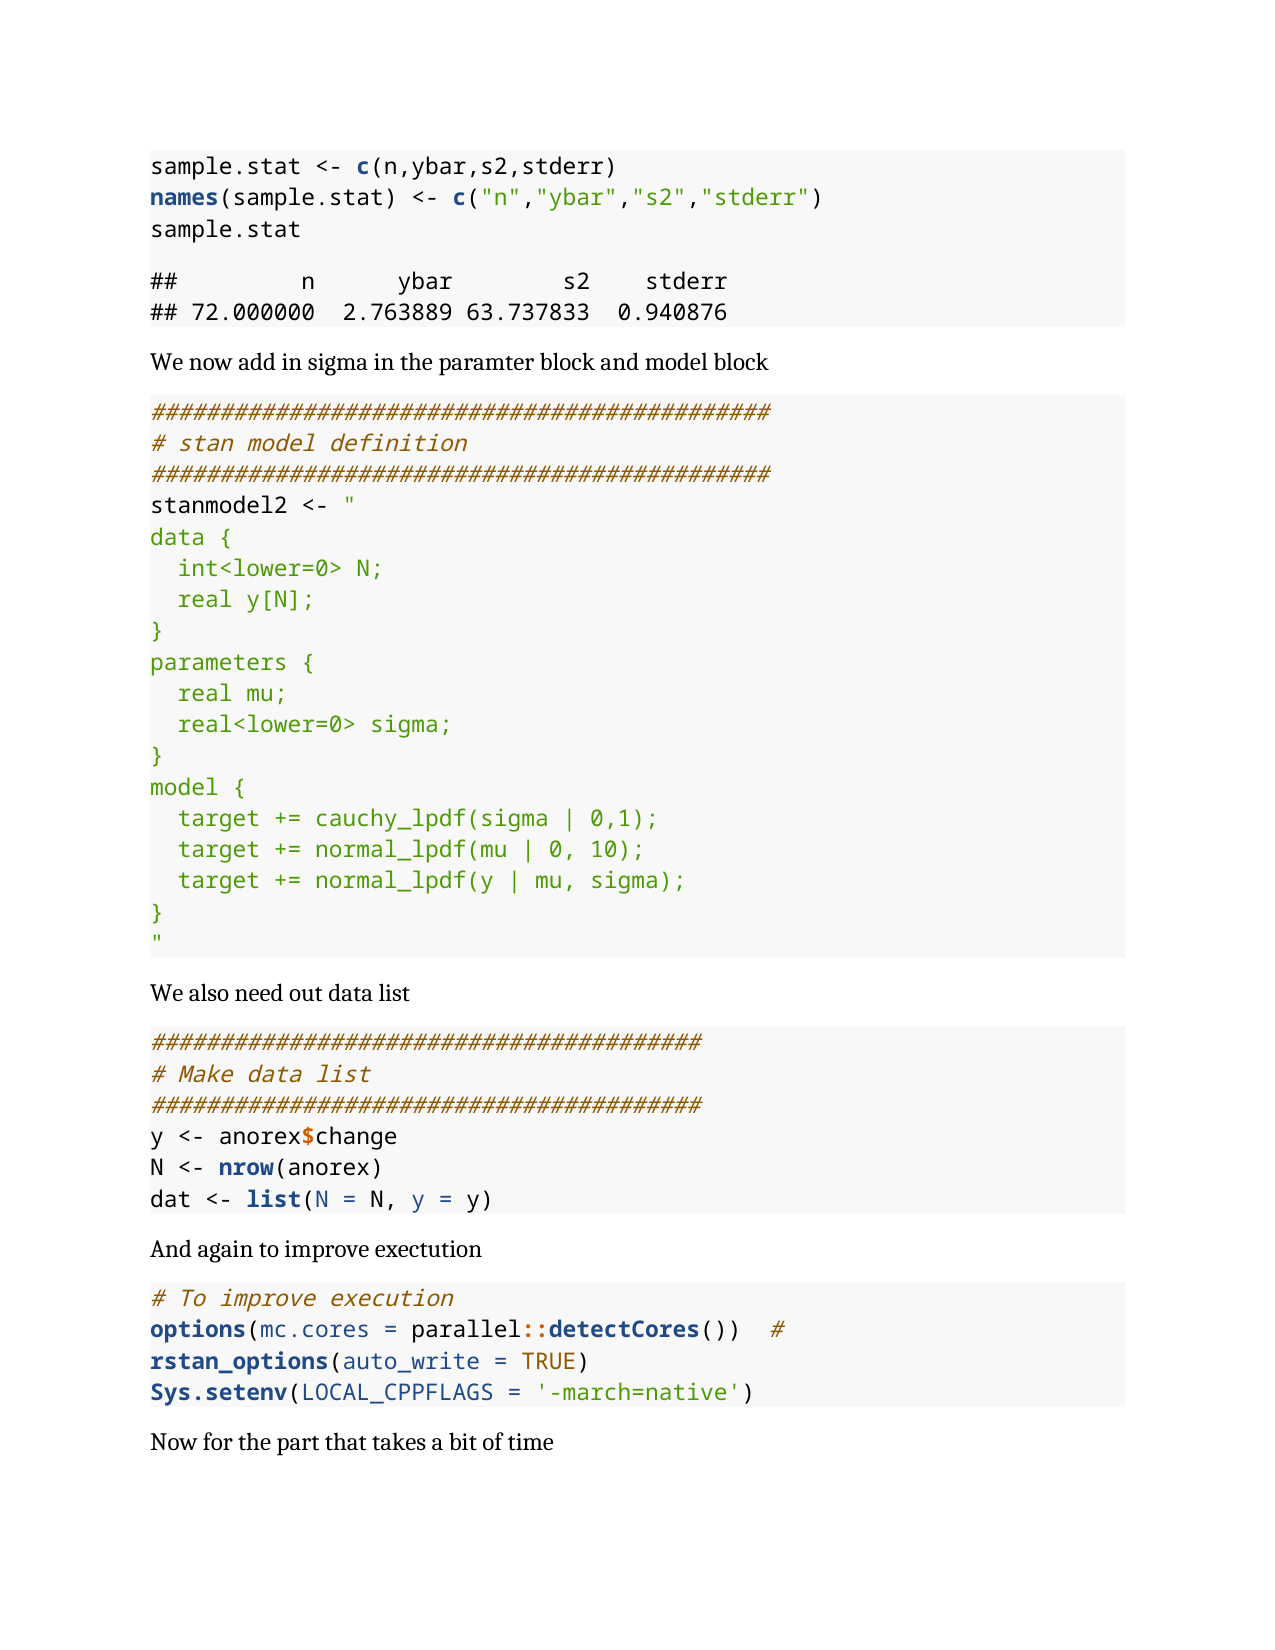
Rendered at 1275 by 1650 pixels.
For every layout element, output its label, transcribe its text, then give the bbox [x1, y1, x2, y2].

text Now for the part that takes a bit of time [150, 1428, 1125, 1457]
text ############################################# # stan model definition ############################################# stanmodel2 <- " data { int<lower=0> N; real y[N]; } parameters { real mu; real<lower=0> sigma; } model { target += cauchy_lpdf(sigma | 0,1); target += normal_lpdf(mu | 0, 10); target += normal_lpdf(y | mu, sigma); } " [164, 395, 1125, 958]
text # To improve execution options(mc.cores = parallel::detectCores()) # rstan_options(auto_write = TRUE) Sys.setenv(LOCAL_CPPFLAGS = '-march=native') [150, 1282, 1125, 1407]
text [150, 150, 1125, 244]
text We now add in sigma in the paramter block and model block [150, 348, 1125, 377]
text We also need out data list [150, 979, 1125, 1007]
text ## n ybar s2 stderr ## 72.000000 2.763889 63.737833 0.940876 [150, 264, 1125, 327]
text And again to improve exectution [150, 1234, 1125, 1263]
text ######################################## # Make data list ######################################## y <- anorex$change N <- nrow(anorex) dat <- list(N = N, y = y) [150, 1026, 1125, 1214]
